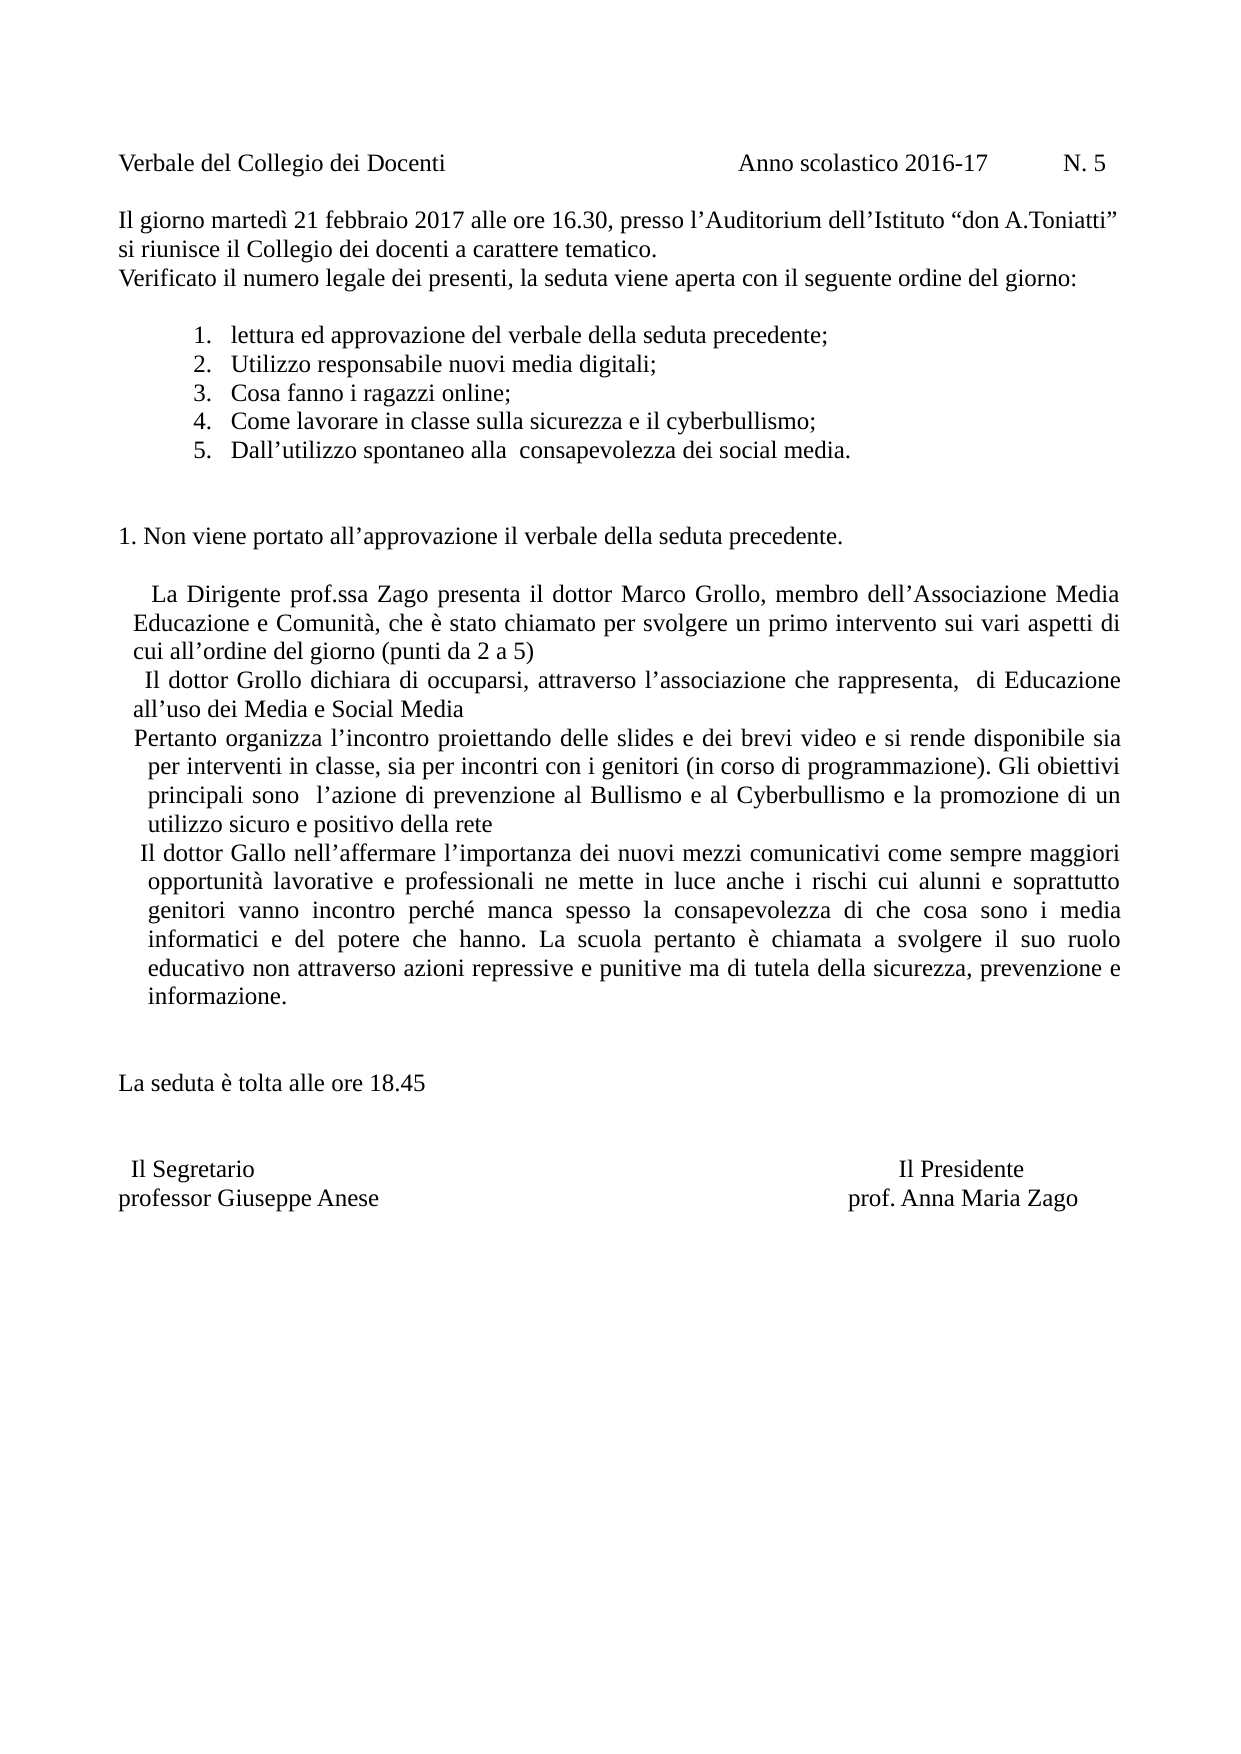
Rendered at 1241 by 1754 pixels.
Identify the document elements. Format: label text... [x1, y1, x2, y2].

list lettura ed approvazione del verbale della seduta precedente; [193, 320, 1122, 349]
text La seduta è tolta alle ore 18.45 [118, 1068, 1122, 1096]
text Verbale del Collegio dei Docenti Anno scolastico 2016-17 N. 5 [118, 148, 1122, 176]
text Pertanto organizza l’incontro proiettando delle slides e dei brevi video e si rende disponibile sia per interventi in classe, sia per incontri con i genitori (in corso di programmazione). Gli obiettivi principali sono l’azione di prevenzione al Bullismo e al Cyberbullismo e la promozione di un utilizzo sicuro e positivo della rete [117, 723, 1122, 838]
text Il giorno martedì 21 febbraio 2017 alle ore 16.30, presso l’Auditorium dell’Istituto “don A.Toniatti” si riunisce il Collegio dei docenti a carattere tematico. [118, 205, 1122, 263]
text Il dottor Gallo nell’affermare l’importanza dei nuovi mezzi comunicativi come sempre maggiori opportunità lavorative e professionali ne mette in luce anche i rischi cui alunni e soprattutto genitori vanno incontro perché manca spesso la consapevolezza di che cosa sono i media informatici e del potere che hanno. La scuola pertanto è chiamata a svolgere il suo ruolo educativo non attraverso azioni repressive e punitive ma di tutela della sicurezza, prevenzione e informazione. [117, 838, 1122, 1010]
text 1. Non viene portato all’approvazione il verbale della seduta precedente. [118, 521, 1122, 550]
text professor Giuseppe Anese prof. Anna Maria Zago [118, 1183, 1122, 1211]
text La Dirigente prof.ssa Zago presenta il dottor Marco Grollo, membro dell’Associazione Media Educazione e Comunità, che è stato chiamato per svolgere un primo intervento sui vari aspetti di cui all’ordine del giorno (punti da 2 a 5) [89, 579, 1122, 665]
list Cosa fanno i ragazzi online; [193, 378, 1122, 406]
text Verificato il numero legale dei presenti, la seduta viene aperta con il seguente ordine del giorno: [118, 263, 1122, 291]
list Utilizzo responsabile nuovi media digitali; [193, 349, 1122, 378]
list Dall’utilizzo spontaneo alla consapevolezza dei social media. [193, 435, 1122, 464]
list Come lavorare in classe sulla sicurezza e il cyberbullismo; [193, 406, 1122, 435]
text Il dottor Grollo dichiara di occuparsi, attraverso l’associazione che rappresenta, di Educazione all’uso dei Media e Social Media [102, 665, 1122, 723]
text Il Segretario Il Presidente [118, 1154, 1122, 1183]
